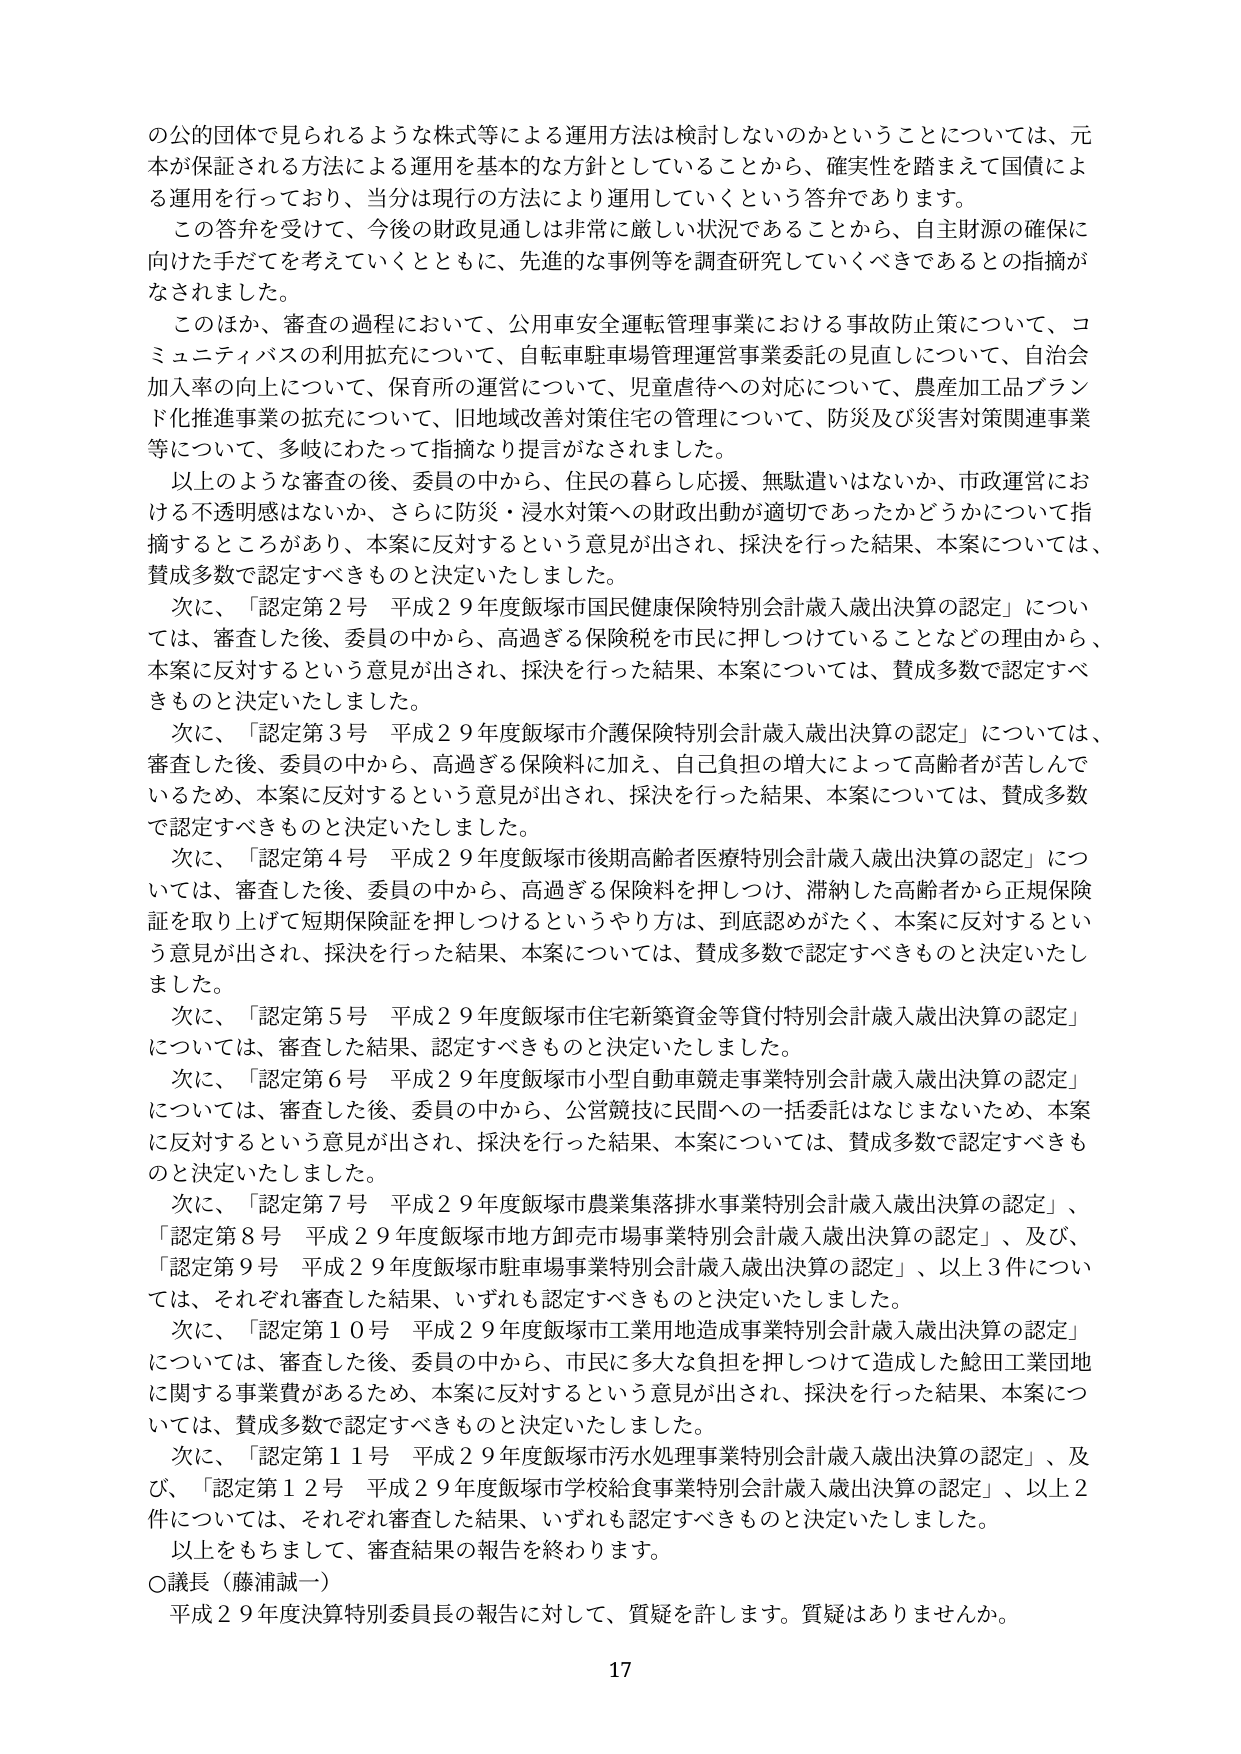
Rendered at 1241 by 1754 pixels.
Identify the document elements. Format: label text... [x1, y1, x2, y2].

text 以上をもちまして、審査結果の報告を終わります。 [148, 1534, 1092, 1565]
text 次に、「認定第５号 平成２９年度飯塚市住宅新築資金等貸付特別会計歳入歳出決算の認定」については、審査した結果、認定すべきものと決定いたしました。 [148, 999, 1092, 1062]
text 次に、「認定第４号 平成２９年度飯塚市後期高齢者医療特別会計歳入歳出決算の認定」については、審査した後、委員の中から、高過ぎる保険料を押しつけ、滞納した高齢者から正規保険証を取り上げて短期保険証を押しつけるというやり方は、到底認めがたく、本案に反対するという意見が出され、採決を行った結果、本案については、賛成多数で認定すべきものと決定いたしました。 [148, 842, 1092, 999]
text 次に、「認定第６号 平成２９年度飯塚市小型自動車競走事業特別会計歳入歳出決算の認定」については、審査した後、委員の中から、公営競技に民間への一括委託はなじまないため、本案に反対するという意見が出され、採決を行った結果、本案については、賛成多数で認定すべきものと決定いたしました。 [148, 1062, 1092, 1188]
text ○議長（藤浦誠一） [148, 1565, 1092, 1597]
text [148, 118, 1092, 212]
text 次に、「認定第７号 平成２９年度飯塚市農業集落排水事業特別会計歳入歳出決算の認定」、「認定第８号 平成２９年度飯塚市地方卸売市場事業特別会計歳入歳出決算の認定」、及び、「認定第９号 平成２９年度飯塚市駐車場事業特別会計歳入歳出決算の認定」、以上３件については、それぞれ審査した結果、いずれも認定すべきものと決定いたしました。 [148, 1188, 1092, 1313]
text 以上のような審査の後、委員の中から、住民の暮らし応援、無駄遣いはないか、市政運営における不透明感はないか、さらに防災・浸水対策への財政出動が適切であったかどうかについて指摘するところがあり、本案に反対するという意見が出され、採決を行った結果、本案については、賛成多数で認定すべきものと決定いたしました。 [148, 464, 1092, 590]
text このほか、審査の過程において、公用車安全運転管理事業における事故防止策について、コミュニティバスの利用拡充について、自転車駐車場管理運営事業委託の見直しについて、自治会加入率の向上について、保育所の運営について、児童虐待への対応について、農産加工品ブランド化推進事業の拡充について、旧地域改善対策住宅の管理について、防災及び災害対策関連事業等について、多岐にわたって指摘なり提言がなされました。 [148, 307, 1092, 464]
text 次に、「認定第１１号 平成２９年度飯塚市汚水処理事業特別会計歳入歳出決算の認定」、及び、「認定第１２号 平成２９年度飯塚市学校給食事業特別会計歳入歳出決算の認定」、以上２件については、それぞれ審査した結果、いずれも認定すべきものと決定いたしました。 [148, 1439, 1092, 1534]
text 次に、「認定第２号 平成２９年度飯塚市国民健康保険特別会計歳入歳出決算の認定」については、審査した後、委員の中から、高過ぎる保険税を市民に押しつけていることなどの理由から、本案に反対するという意見が出され、採決を行った結果、本案については、賛成多数で認定すべきものと決定いたしました。 [148, 590, 1092, 716]
text 次に、「認定第１０号 平成２９年度飯塚市工業用地造成事業特別会計歳入歳出決算の認定」については、審査した後、委員の中から、市民に多大な負担を押しつけて造成した鯰田工業団地に関する事業費があるため、本案に反対するという意見が出され、採決を行った結果、本案については、賛成多数で認定すべきものと決定いたしました。 [148, 1313, 1092, 1439]
text この答弁を受けて、今後の財政見通しは非常に厳しい状況であることから、自主財源の確保に向けた手だてを考えていくとともに、先進的な事例等を調査研究していくべきであるとの指摘がなされました。 [148, 212, 1092, 307]
text 平成２９年度決算特別委員長の報告に対して、質疑を許します。質疑はありませんか。 [148, 1597, 1092, 1628]
text 次に、「認定第３号 平成２９年度飯塚市介護保険特別会計歳入歳出決算の認定」については、審査した後、委員の中から、高過ぎる保険料に加え、自己負担の増大によって高齢者が苦しんでいるため、本案に反対するという意見が出され、採決を行った結果、本案については、賛成多数で認定すべきものと決定いたしました。 [148, 716, 1092, 842]
